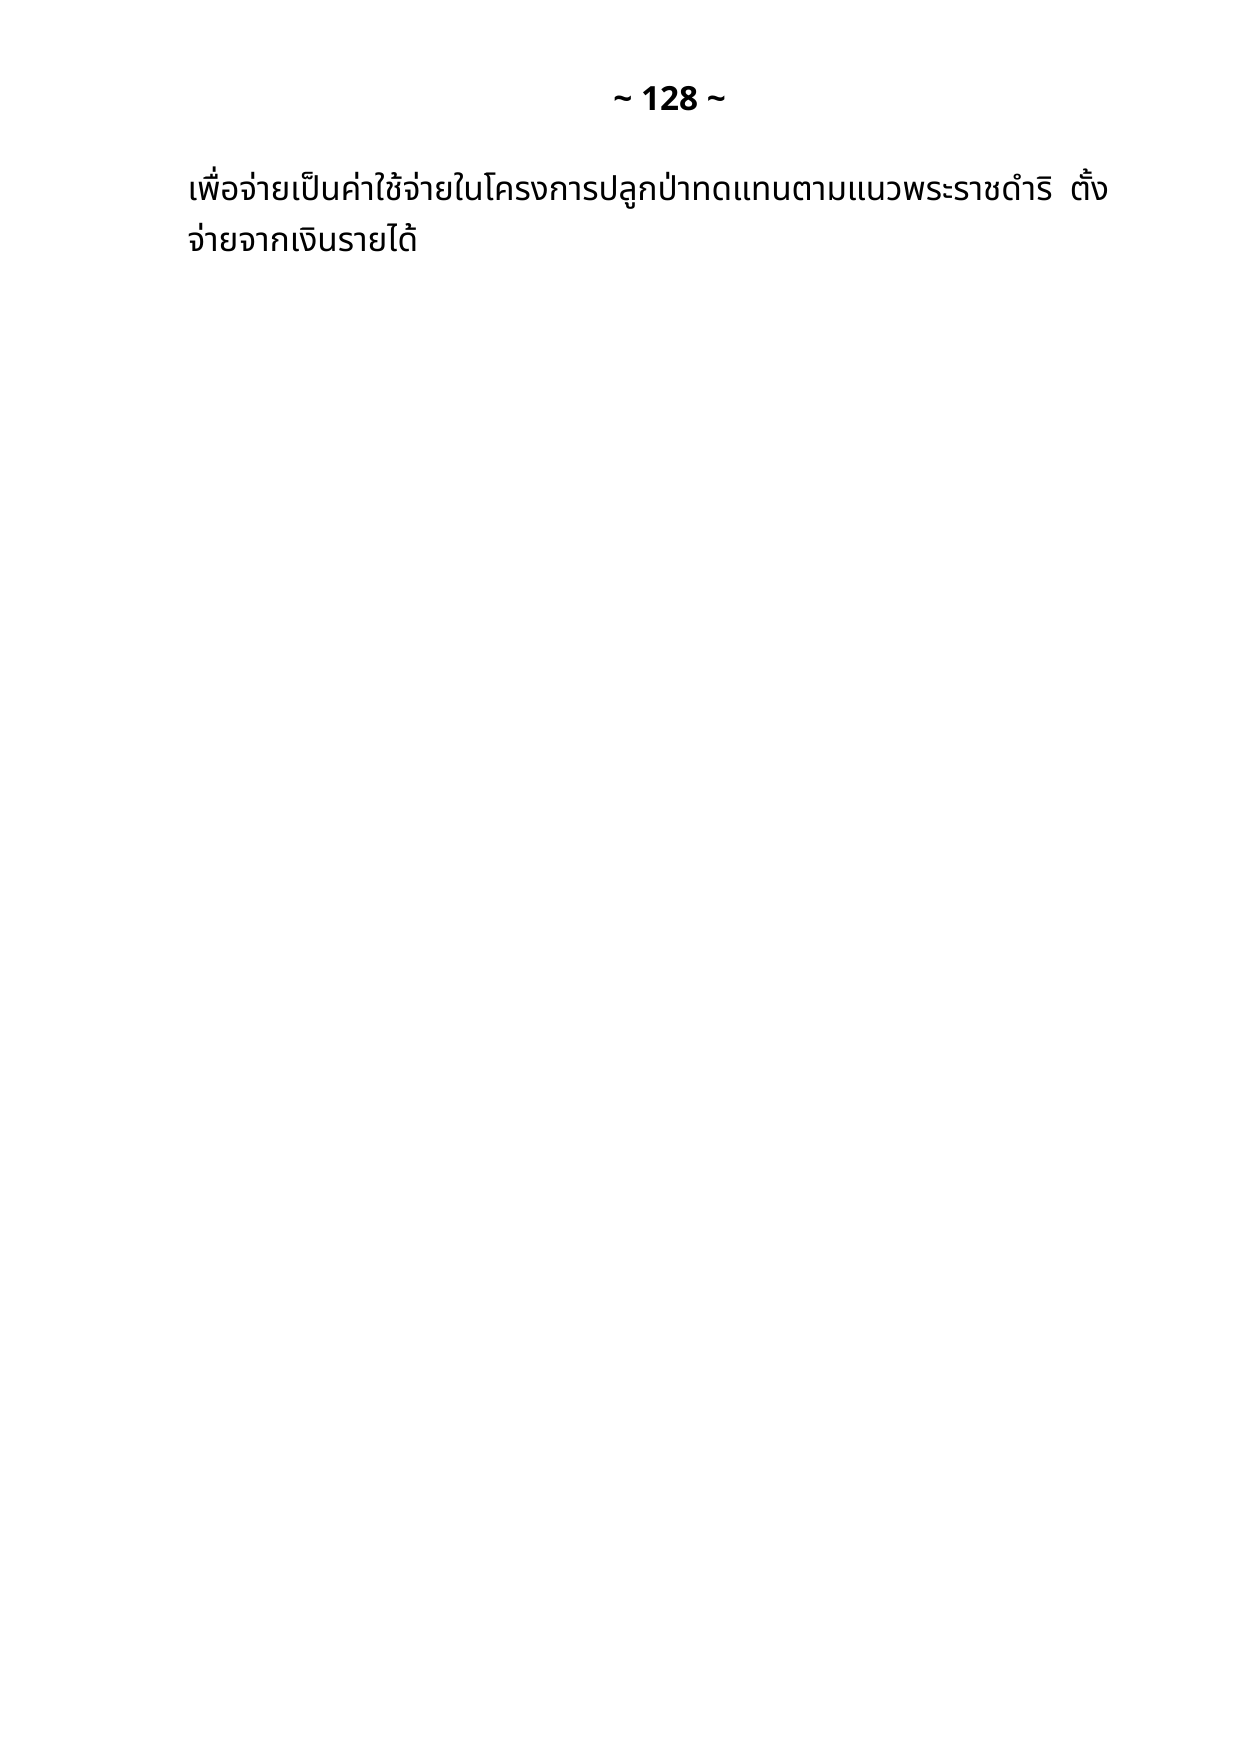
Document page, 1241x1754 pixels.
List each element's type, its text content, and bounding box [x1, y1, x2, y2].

text เพื่อจ่ายเป็นค่าใช้จ่ายในโครงการปลูกป่าทดแทนตามแนวพระราชดำริ ตั้งจ่ายจากเงินรายได้ [187, 165, 1152, 266]
